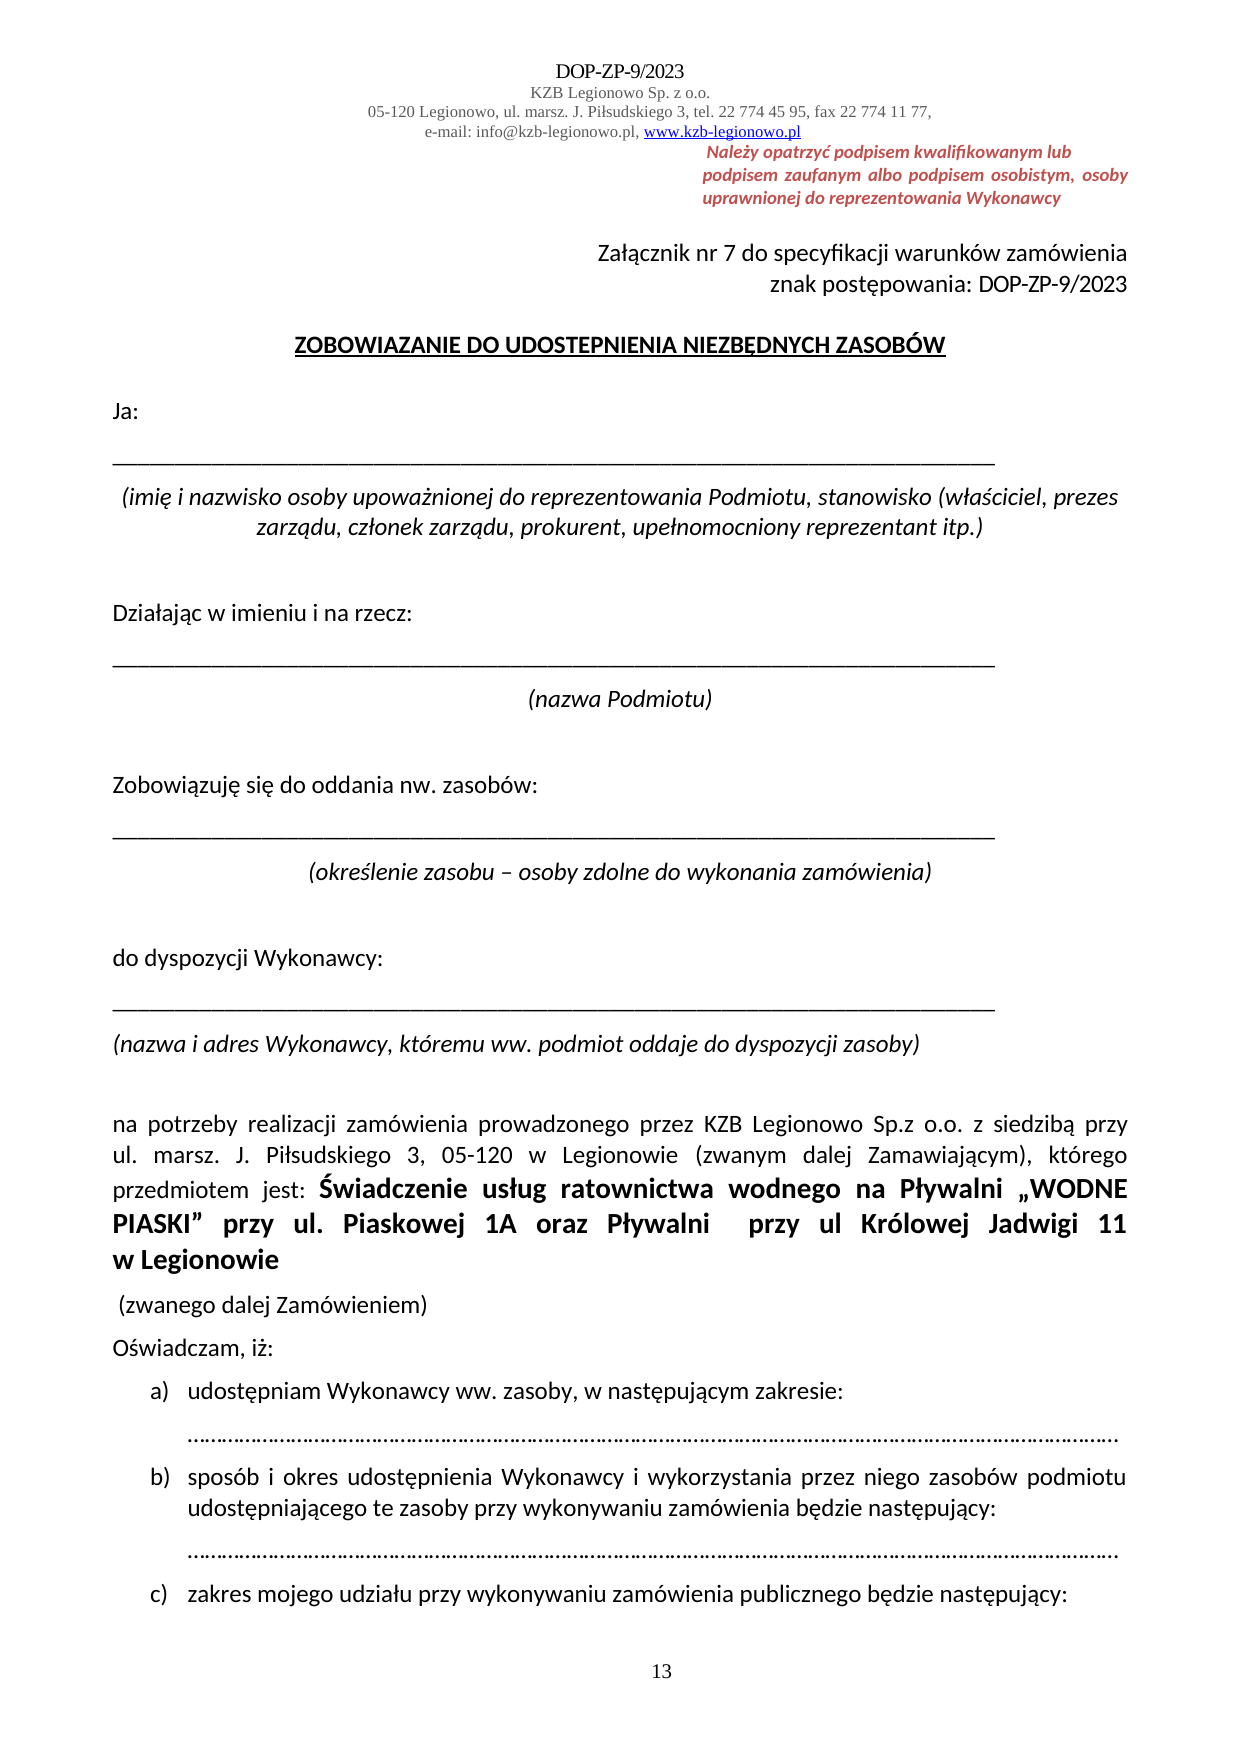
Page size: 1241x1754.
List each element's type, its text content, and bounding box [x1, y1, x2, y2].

text na potrzeby realizacji zamówienia prowadzonego przez KZB Legionowo Sp.z o.o. z siedzibą przy ul. marsz. J. Piłsudskiego 3, 05-120 w Legionowie (zwanym dalej Zamawiającym), którego przedmiotem jest: Świadczenie usług ratownictwa wodnego na Pływalni „WODNE PIASKI” przy ul. Piaskowej 1A oraz Pływalni przy ul Królowej Jadwigi 11 w Legionowie [112, 1109, 1128, 1277]
list sposób i okres udostępnienia Wykonawcy i wykorzystania przez niego zasobów podmiotu udostępniającego te zasoby przy wykonywaniu zamówienia będzie następujący: [150, 1461, 1128, 1522]
text Należy opatrzyć podpisem kwalifikowanym lub [112, 141, 1128, 163]
text do dyspozycji Wykonawcy: [112, 942, 1128, 972]
text podpisem zaufanym albo podpisem osobistym, osoby uprawnionej do reprezentowania Wykonawcy [702, 163, 1128, 209]
list zakres mojego udziału przy wykonywaniu zamówienia publicznego będzie następujący: [150, 1578, 1128, 1608]
text _______________________________________________________________________ [112, 438, 1128, 468]
text Ja: [112, 395, 1128, 425]
list udostępniam Wykonawcy ww. zasoby, w następującym zakresie: [150, 1375, 1128, 1406]
text ……………………………………………………………………………………………………………………………………………… [187, 1418, 1128, 1449]
text (imię i nazwisko osoby upoważnionej do reprezentowania Podmiotu, stanowisko (właściciel, prezes zarządu, członek zarządu, prokurent, upełnomocniony reprezentant itp.) [112, 481, 1128, 542]
text (określenie zasobu – osoby zdolne do wykonania zamówienia) [112, 856, 1128, 886]
text _______________________________________________________________________ [112, 813, 1128, 843]
subtitle Załącznik nr 7 do specyfikacji warunków zamówienia [112, 237, 1128, 268]
text _______________________________________________________________________ [112, 641, 1128, 671]
text (nazwa i adres Wykonawcy, któremu ww. podmiot oddaje do dyspozycji zasoby) [112, 1028, 1128, 1058]
text (nazwa Podmiotu) [112, 683, 1128, 714]
text Działając w imieniu i na rzecz: [112, 597, 1128, 628]
text (zwanego dalej Zamówieniem) [112, 1289, 1128, 1319]
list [187, 1535, 1128, 1565]
text znak postępowania: DOP-ZP-9/2023 [112, 268, 1128, 298]
text ZOBOWIAZANIE DO UDOSTEPNIENIA NIEZBĘDNYCH ZASOBÓW [112, 329, 1128, 359]
text Zobowiązuję się do oddania nw. zasobów: [112, 769, 1128, 800]
text _______________________________________________________________________ [112, 985, 1128, 1015]
text Oświadczam, iż: [112, 1332, 1128, 1363]
